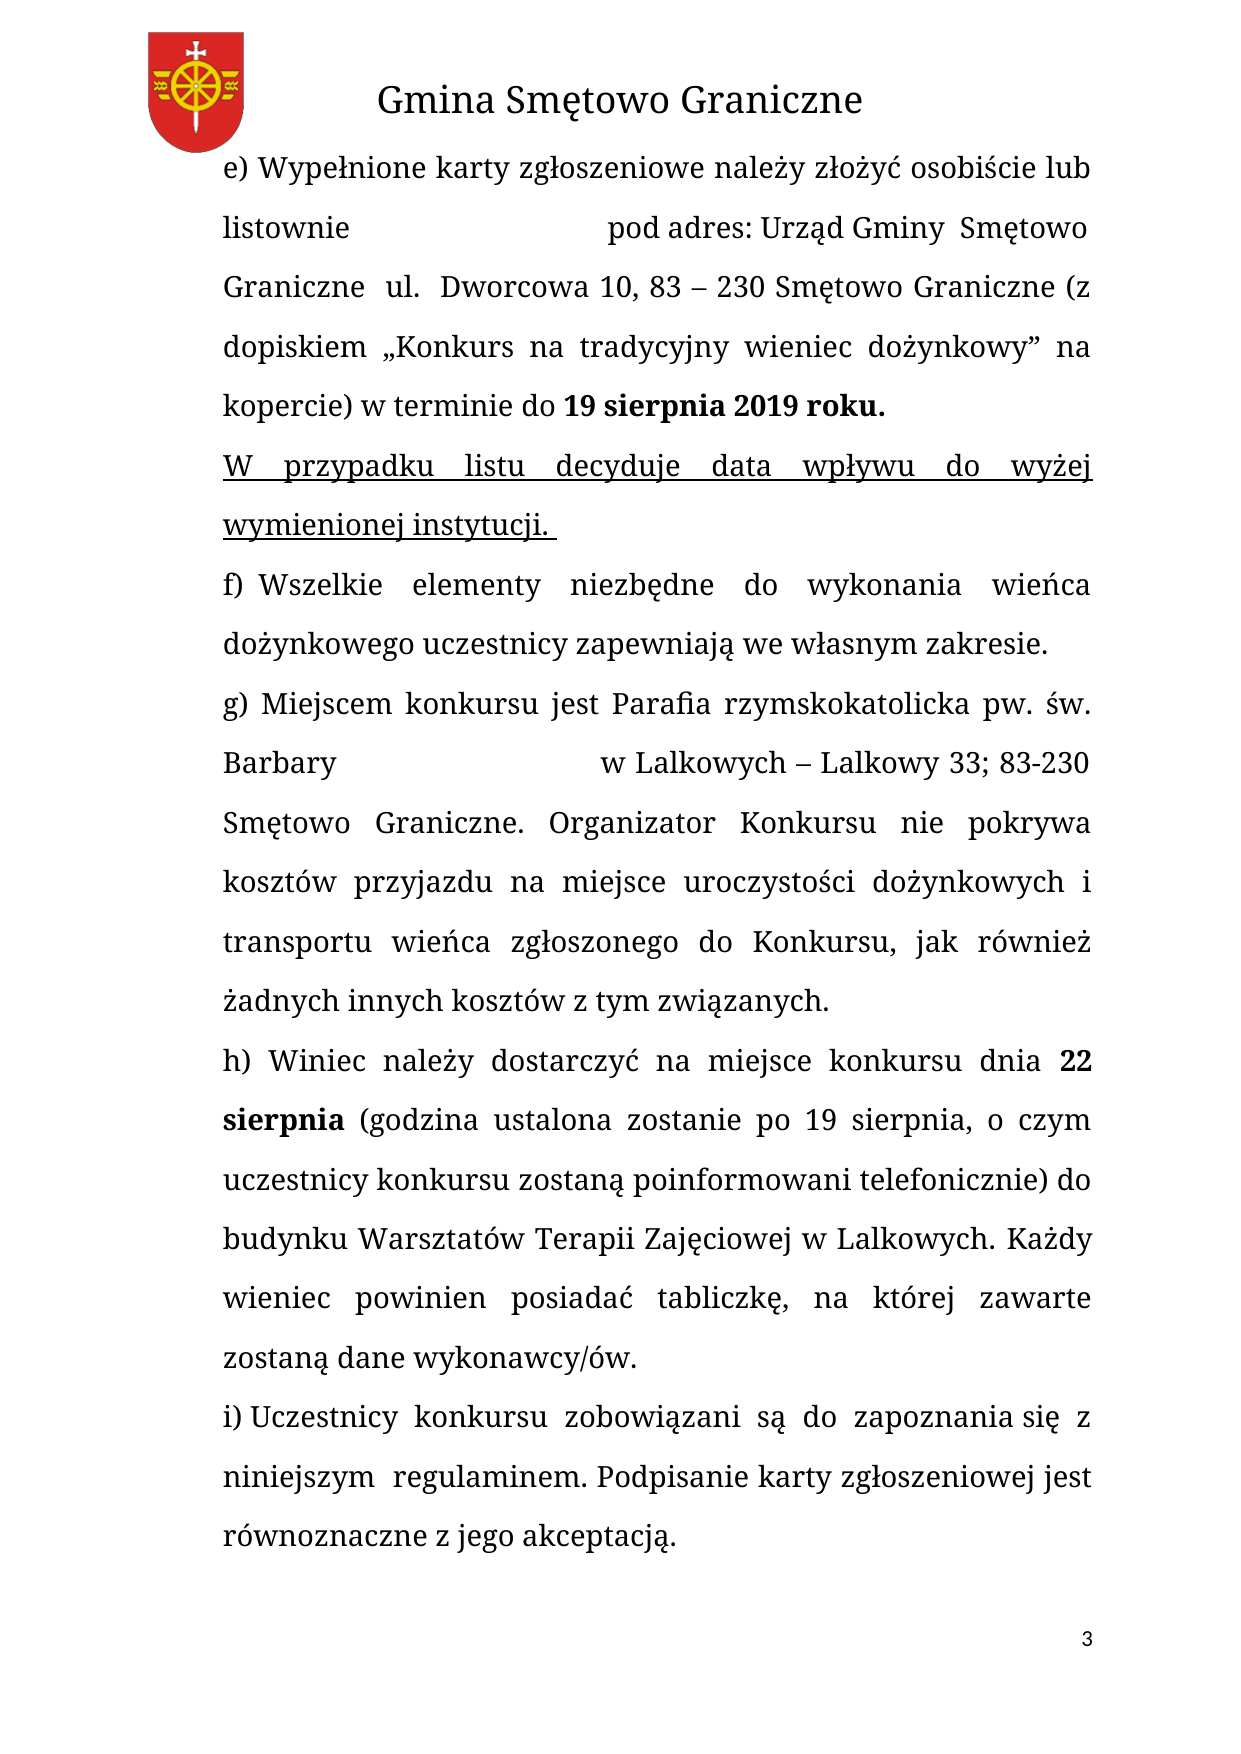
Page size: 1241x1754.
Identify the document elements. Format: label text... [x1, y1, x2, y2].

list e) Wypełnione karty zgłoszeniowe należy złożyć osobiście lub listownie pod adres: Urząd Gminy Smętowo Graniczne ul. Dworcowa 10, 83 – 230 Smętowo Graniczne (z dopiskiem „Konkurs na tradycyjny wieniec dożynkowy” na kopercie) w terminie do 19 sierpnia 2019 roku. [223, 148, 1093, 425]
list W przypadku listu decyduje data wpływu do wyżej wymienionej instytucji. [223, 445, 1093, 479]
list f) Wszelkie elementy niezbędne do wykonania wieńca dożynkowego uczestnicy zapewniają we własnym zakresie. [223, 564, 1093, 663]
list g) Miejscem konkursu jest Parafia rzymskokatolicka pw. św. Barbary w Lalkowych – Lalkowy 33; 83-230 Smętowo Graniczne. Organizator Konkursu nie pokrywa kosztów przyjazdu na miejsce uroczystości dożynkowych i transportu wieńca zgłoszonego do Konkursu, jak również żadnych innych kosztów z tym związanych. [223, 683, 1093, 1020]
list i) Uczestnicy konkursu zobowiązani są do zapoznania się z niniejszym regulaminem. Podpisanie karty zgłoszeniowej jest równoznaczne z jego akceptacją. [223, 1397, 1093, 1555]
list W przypadku listu decyduje data wpływu do wyżej wymienionej instytucji. [223, 481, 1093, 544]
list h) Winiec należy dostarczyć na miejsce konkursu dnia 22 sierpnia (godzina ustalona zostanie po 19 sierpnia, o czym uczestnicy konkursu zostaną poinformowani telefonicznie) do budynku Warsztatów Terapii Zajęciowej w Lalkowych. Każdy wieniec powinien posiadać tabliczkę, na której zawarte zostaną dane wykonawcy/ów. [223, 1040, 1093, 1377]
picture [147, 31, 245, 154]
